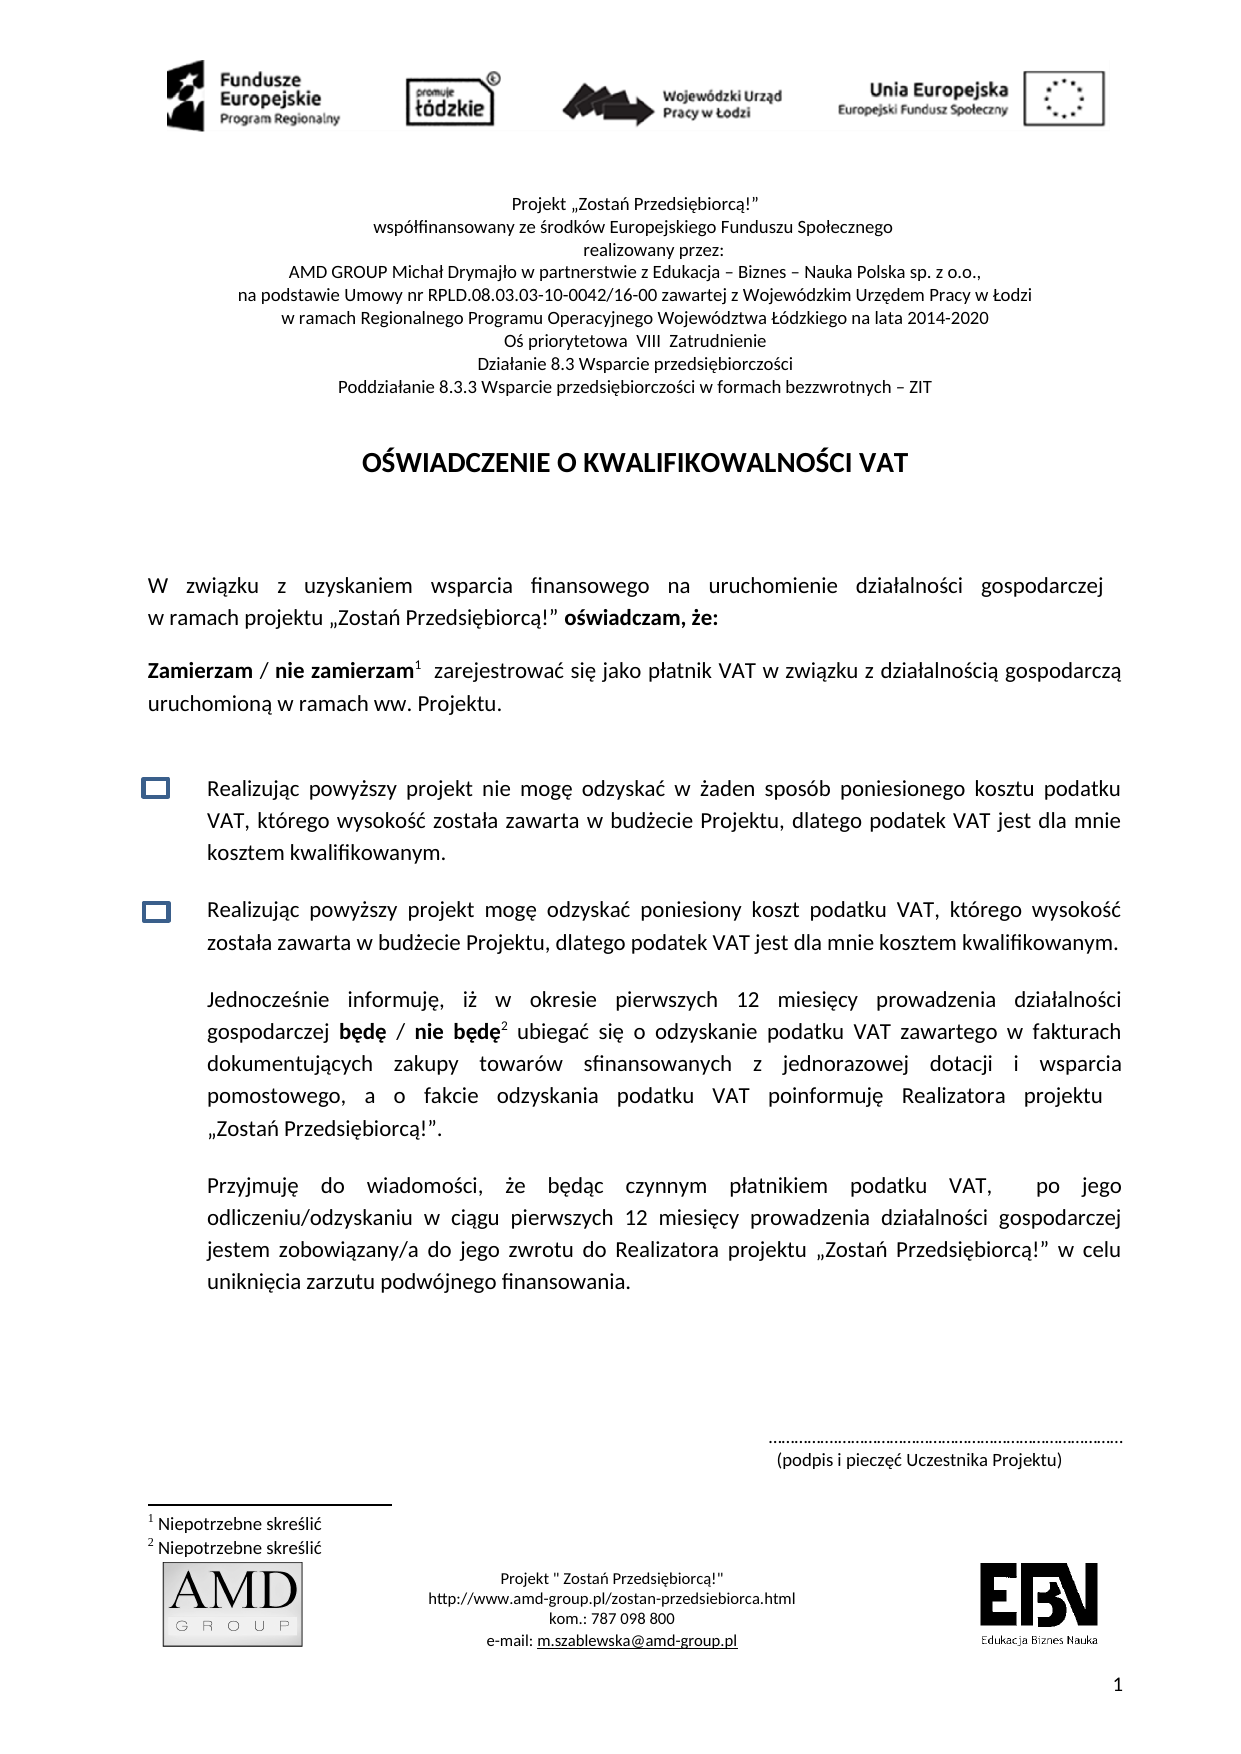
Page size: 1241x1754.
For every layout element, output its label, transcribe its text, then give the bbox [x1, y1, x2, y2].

text Oś priorytetowa VIII Zatrudnienie [148, 329, 1123, 352]
picture [167, 59, 1111, 132]
text Projekt „Zostań Przedsiębiorcą!” [148, 192, 1123, 215]
text (podpis i pieczęć Uczestnika Projektu) [185, 1448, 1123, 1471]
text Przyjmuję do wiadomości, że będąc czynnym płatnikiem podatku VAT, po jego odliczeniu/odzyskaniu w ciągu pierwszych 12 miesięcy prowadzenia działalności gospodarczej jestem zobowiązany/a do jego zwrotu do Realizatora projektu „Zostań Przedsiębiorcą!” w celu uniknięcia zarzutu podwójnego finansowania. [207, 1171, 1123, 1295]
text Jednocześnie informuję, iż w okresie pierwszych 12 miesięcy prowadzenia działalności gospodarczej będę / nie będę ubiegać się o odzyskanie podatku VAT zawartego w fakturach dokumentujących zakupy towarów sfinansowanych z jednorazowej dotacji i wsparcia pomostowego, a o fakcie odzyskania podatku VAT poinformuję Realizatora projektu „Zostań Przedsiębiorcą!”. [207, 985, 1123, 1142]
text współfinansowany ze środków Europejskiego Funduszu Społecznego realizowany przez: [148, 215, 1123, 261]
text Realizując powyższy projekt mogę odzyskać poniesiony koszt podatku VAT, którego wysokość została zawarta w budżecie Projektu, dlatego podatek VAT jest dla mnie kosztem kwalifikowanym. [207, 896, 1123, 956]
text Realizując powyższy projekt nie mogę odzyskać w żaden sposób poniesionego kosztu podatku VAT, którego wysokość została zawarta w budżecie Projektu, dlatego podatek VAT jest dla mnie kosztem kwalifikowanym. [207, 774, 1123, 866]
picture [162, 1562, 303, 1647]
text w ramach Regionalnego Programu Operacyjnego Województwa Łódzkiego na lata 2014-2020 [148, 307, 1123, 329]
text na podstawie Umowy nr RPLD.08.03.03-10-0042/16-00 zawartej z Wojewódzkim Urzędem Pracy w Łodzi [148, 284, 1123, 307]
text AMD GROUP Michał Drymajło w partnerstwie z Edukacja – Biznes – Nauka Polska sp. z o.o., [148, 261, 1123, 284]
text W związku z uzyskaniem wsparcia finansowego na uruchomienie działalności gospodarczej w ramach projektu „Zostań Przedsiębiorcą!” oświadczam, że: [148, 571, 1123, 632]
text …………….………………………………………………………… [148, 1425, 1123, 1448]
text Działanie 8.3 Wsparcie przedsiębiorczości [148, 352, 1123, 375]
text OŚWIADCZENIE O KWALIFIKOWALNOŚCI VAT [148, 444, 1123, 480]
text Zamierzam / nie zamierzam zarejestrować się jako płatnik VAT w związku z działalnością gospodarczą uruchomioną w ramach ww. Projektu. [148, 657, 1123, 717]
text Poddziałanie 8.3.3 Wsparcie przedsiębiorczości w formach bezzwrotnych – ZIT [148, 375, 1123, 398]
